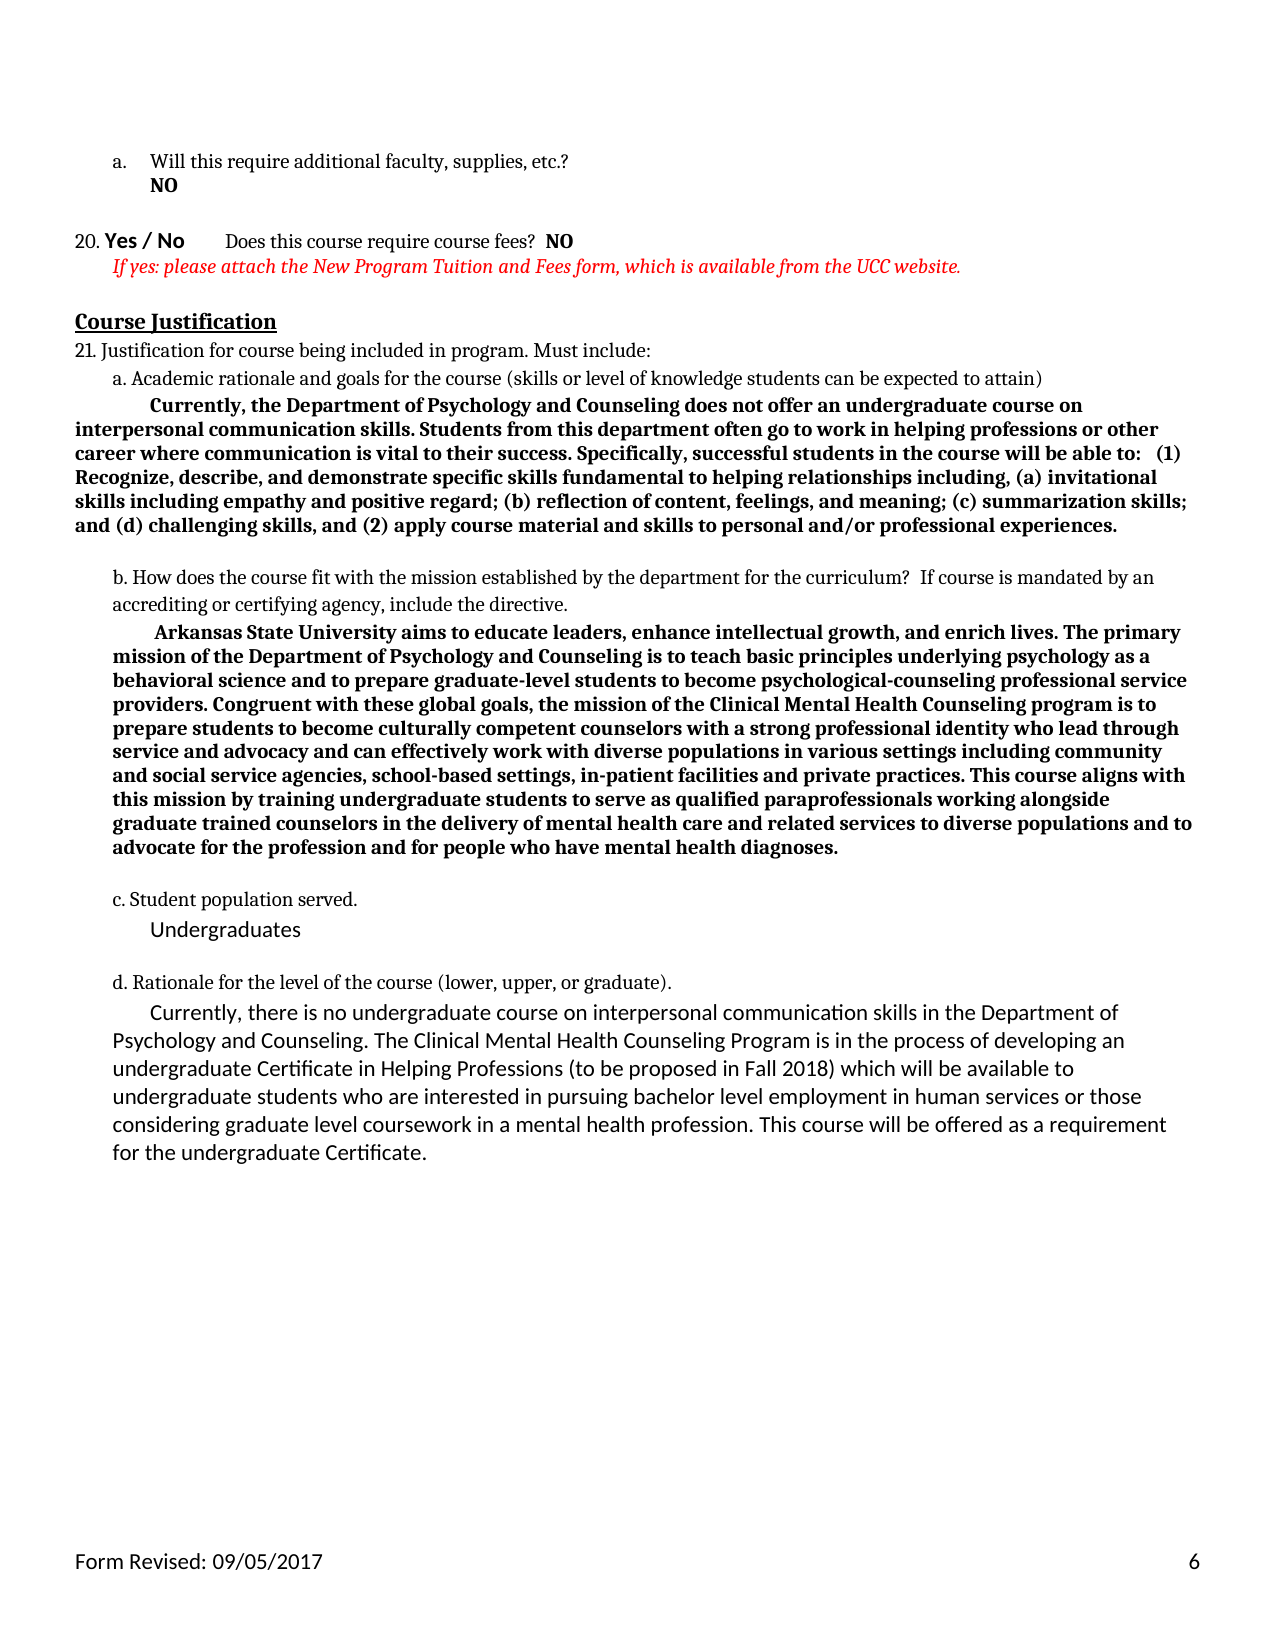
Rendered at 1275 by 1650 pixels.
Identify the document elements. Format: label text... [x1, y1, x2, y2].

text d. Rationale for the level of the course (lower, upper, or graduate). [112, 970, 1200, 994]
text If yes: please attach the New Program Tuition and Fees form, which is available from the UCC website. [75, 255, 1200, 279]
text 21. Justification for course being included in program. Must include: [75, 339, 1200, 363]
text Course Justification [75, 309, 1200, 335]
text c. Student population served. [112, 887, 1200, 911]
text a. Academic rationale and goals for the course (skills or level of knowledge students can be expected to attain) [75, 367, 1200, 391]
list Will this require additional faculty, supplies, etc.? [112, 150, 1200, 174]
text 20. Does this course require course fees? NO [75, 227, 1200, 255]
text b. How does the course fit with the mission established by the department for the curriculum? If course is mandated by an accrediting or certifying agency, include the directive. [112, 565, 1200, 617]
